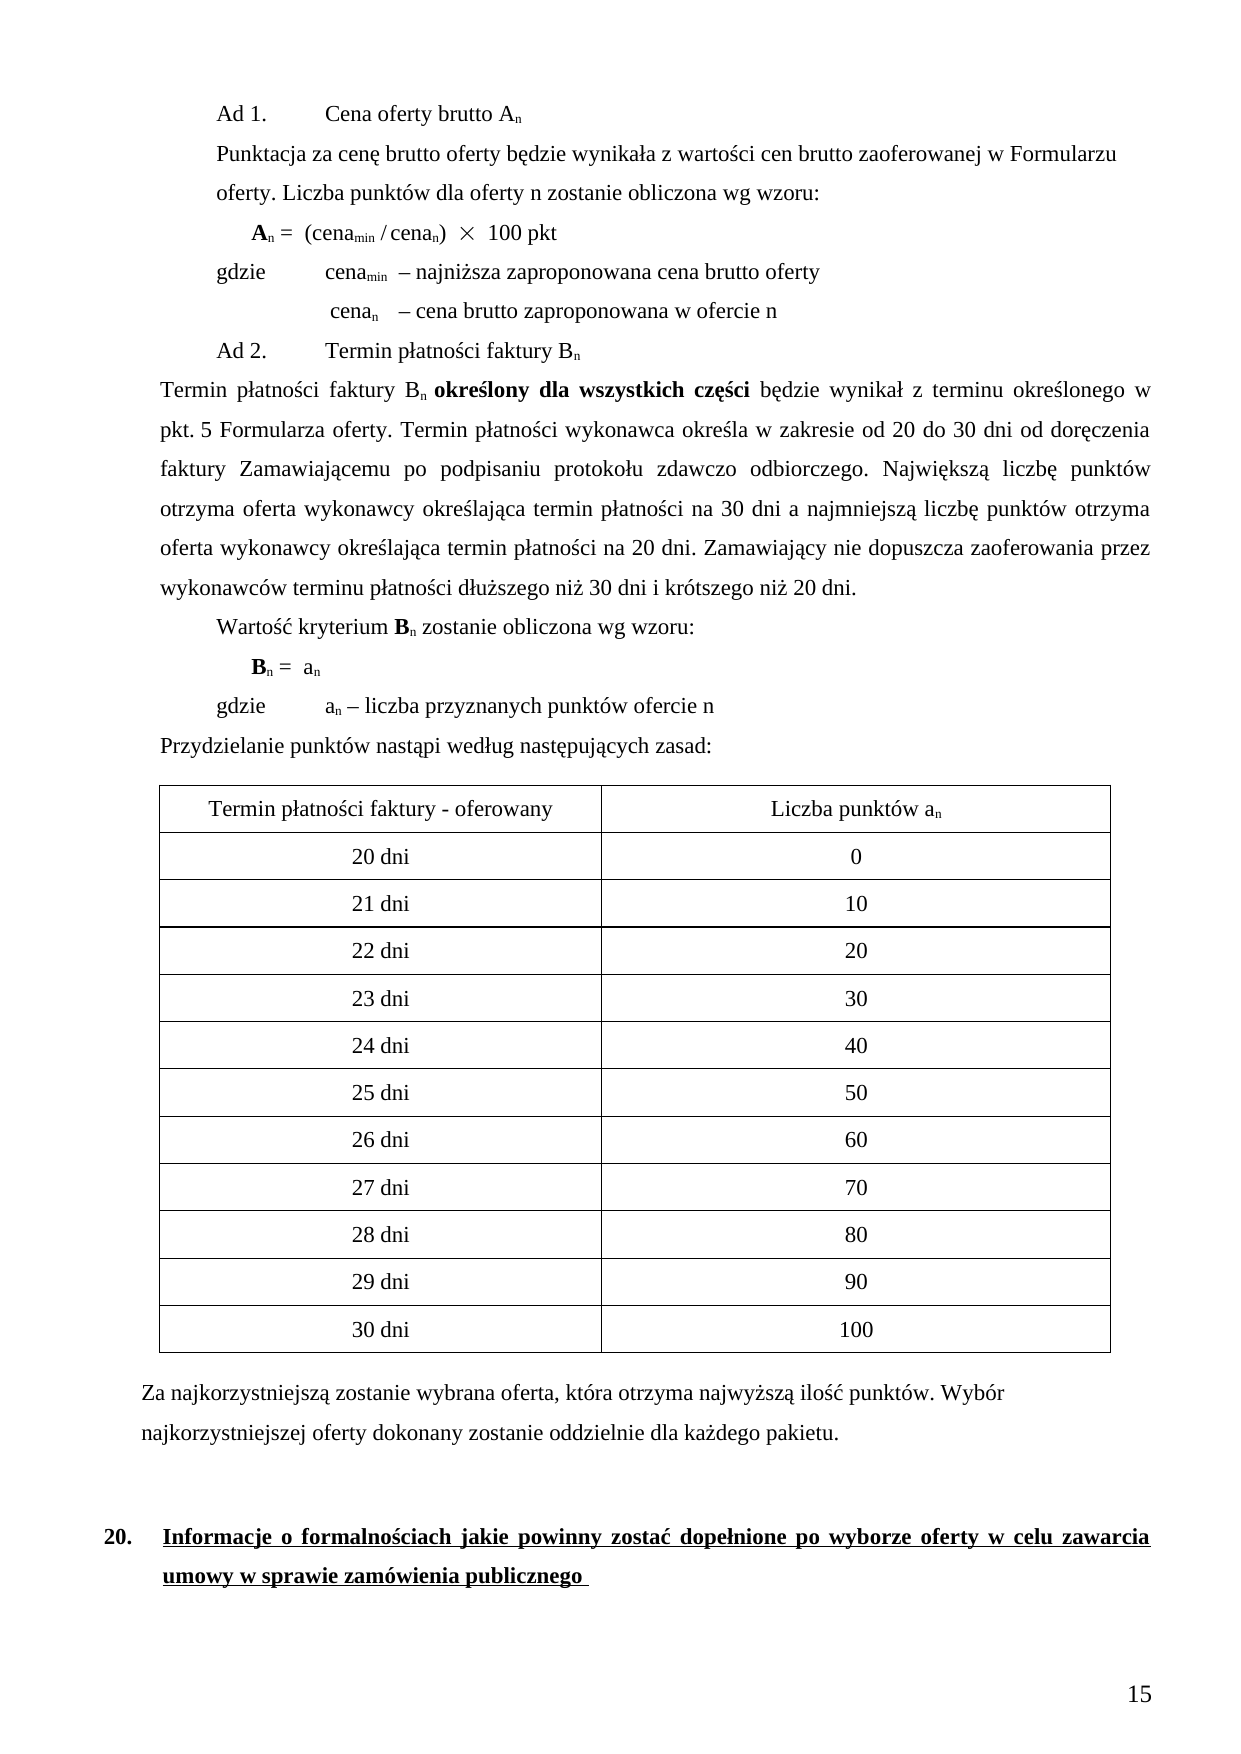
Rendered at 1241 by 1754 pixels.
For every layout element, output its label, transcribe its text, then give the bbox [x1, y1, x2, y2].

table_cell 30 [602, 975, 1110, 1021]
table_cell 26 dni [160, 1117, 601, 1163]
text Termin płatności faktury Bn określony dla wszystkich części będzie wynikał z terminu określonego w pkt. 5 Formularza oferty. Termin płatności wykonawca określa w zakresie od 20 do 30 dni od doręczenia faktury Zamawiającemu po podpisaniu protokołu zdawczo odbiorczego. Największą liczbę punktów otrzyma oferta wykonawcy określająca termin płatności na 30 dni a najmniejszą liczbę punktów otrzyma oferta wykonawcy określająca termin płatności na 20 dni. Zamawiający nie dopuszcza zaoferowania przez wykonawców terminu płatności dłuższego niż 30 dni i krótszego niż 20 dni. [160, 377, 1152, 600]
text 20. Informacje o formalnościach jakie powinny zostać dopełnione po wyborze oferty w celu zawarcia umowy w sprawie zamówienia publicznego [103, 1523, 1152, 1589]
text Punktacja za cenę brutto oferty będzie wynikała z wartości cen brutto zaoferowanej w Formularzu oferty. Liczba punktów dla oferty n zostanie obliczona wg wzoru: [216, 140, 1152, 206]
table_cell 23 dni [160, 975, 601, 1021]
table_header Liczba punktów an [602, 786, 1110, 832]
table_cell 28 dni [160, 1211, 601, 1257]
text Za najkorzystniejszą zostanie wybrana oferta, która otrzyma najwyższą ilość punktów. Wybór najkorzystniejszej oferty dokonany zostanie oddzielnie dla każdego pakietu. [141, 1379, 1152, 1445]
text Wartość kryterium Bn zostanie obliczona wg wzoru: [216, 613, 1152, 640]
table_cell 90 [602, 1259, 1110, 1305]
table_cell 40 [602, 1022, 1110, 1068]
table_header Termin płatności faktury - oferowany [160, 786, 601, 832]
text An = (cenamin / cenan) 100 pkt [177, 219, 1152, 245]
table_cell 50 [602, 1069, 1110, 1116]
text cenan – cena brutto zaproponowana w ofercie n [328, 298, 1152, 324]
table_cell 25 dni [160, 1069, 601, 1116]
table_cell 30 dni [160, 1306, 601, 1352]
text Ad 1. Cena oferty brutto An [216, 100, 1152, 127]
table_cell 22 dni [160, 928, 601, 974]
table_cell 0 [602, 833, 1110, 879]
table_cell 27 dni [160, 1164, 601, 1210]
table_cell 10 [602, 880, 1110, 926]
text Bn = an [251, 653, 1152, 679]
table_cell 100 [602, 1306, 1110, 1352]
table_cell 60 [602, 1117, 1110, 1163]
text Ad 2. Termin płatności faktury Bn [216, 337, 1152, 363]
table_cell 29 dni [160, 1259, 601, 1305]
text gdzie cenamin – najniższa zaproponowana cena brutto oferty [216, 258, 1152, 284]
table_cell 21 dni [160, 880, 601, 926]
text Przydzielanie punktów nastąpi według następujących zasad: [103, 732, 1152, 758]
table_cell 20 [602, 928, 1110, 974]
table_cell 24 dni [160, 1022, 601, 1068]
table_cell 20 dni [160, 833, 601, 879]
table_cell 80 [602, 1211, 1110, 1257]
table_cell 70 [602, 1164, 1110, 1210]
text gdzie an – liczba przyznanych punktów ofercie n [216, 692, 1152, 719]
